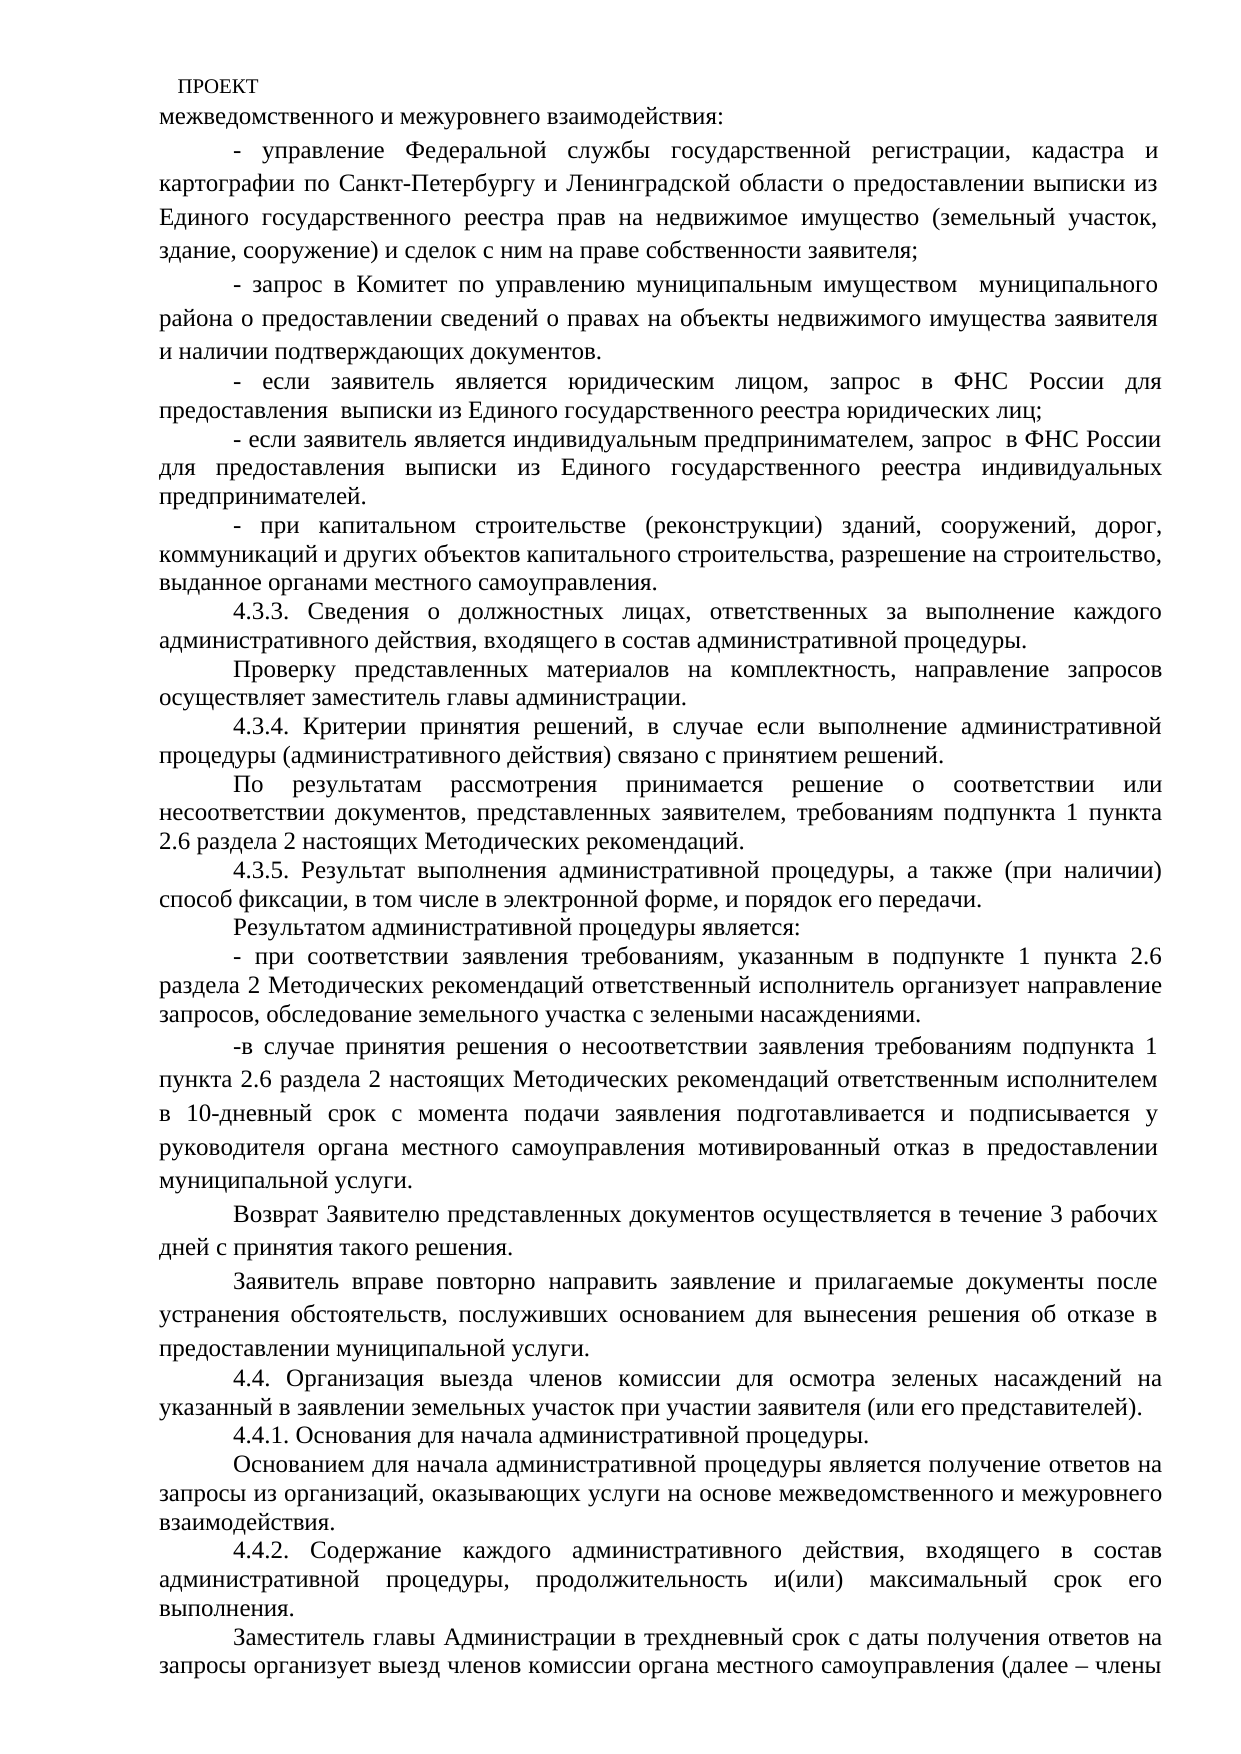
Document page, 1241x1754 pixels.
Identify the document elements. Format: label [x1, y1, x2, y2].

table_header [148, 98, 1174, 1679]
